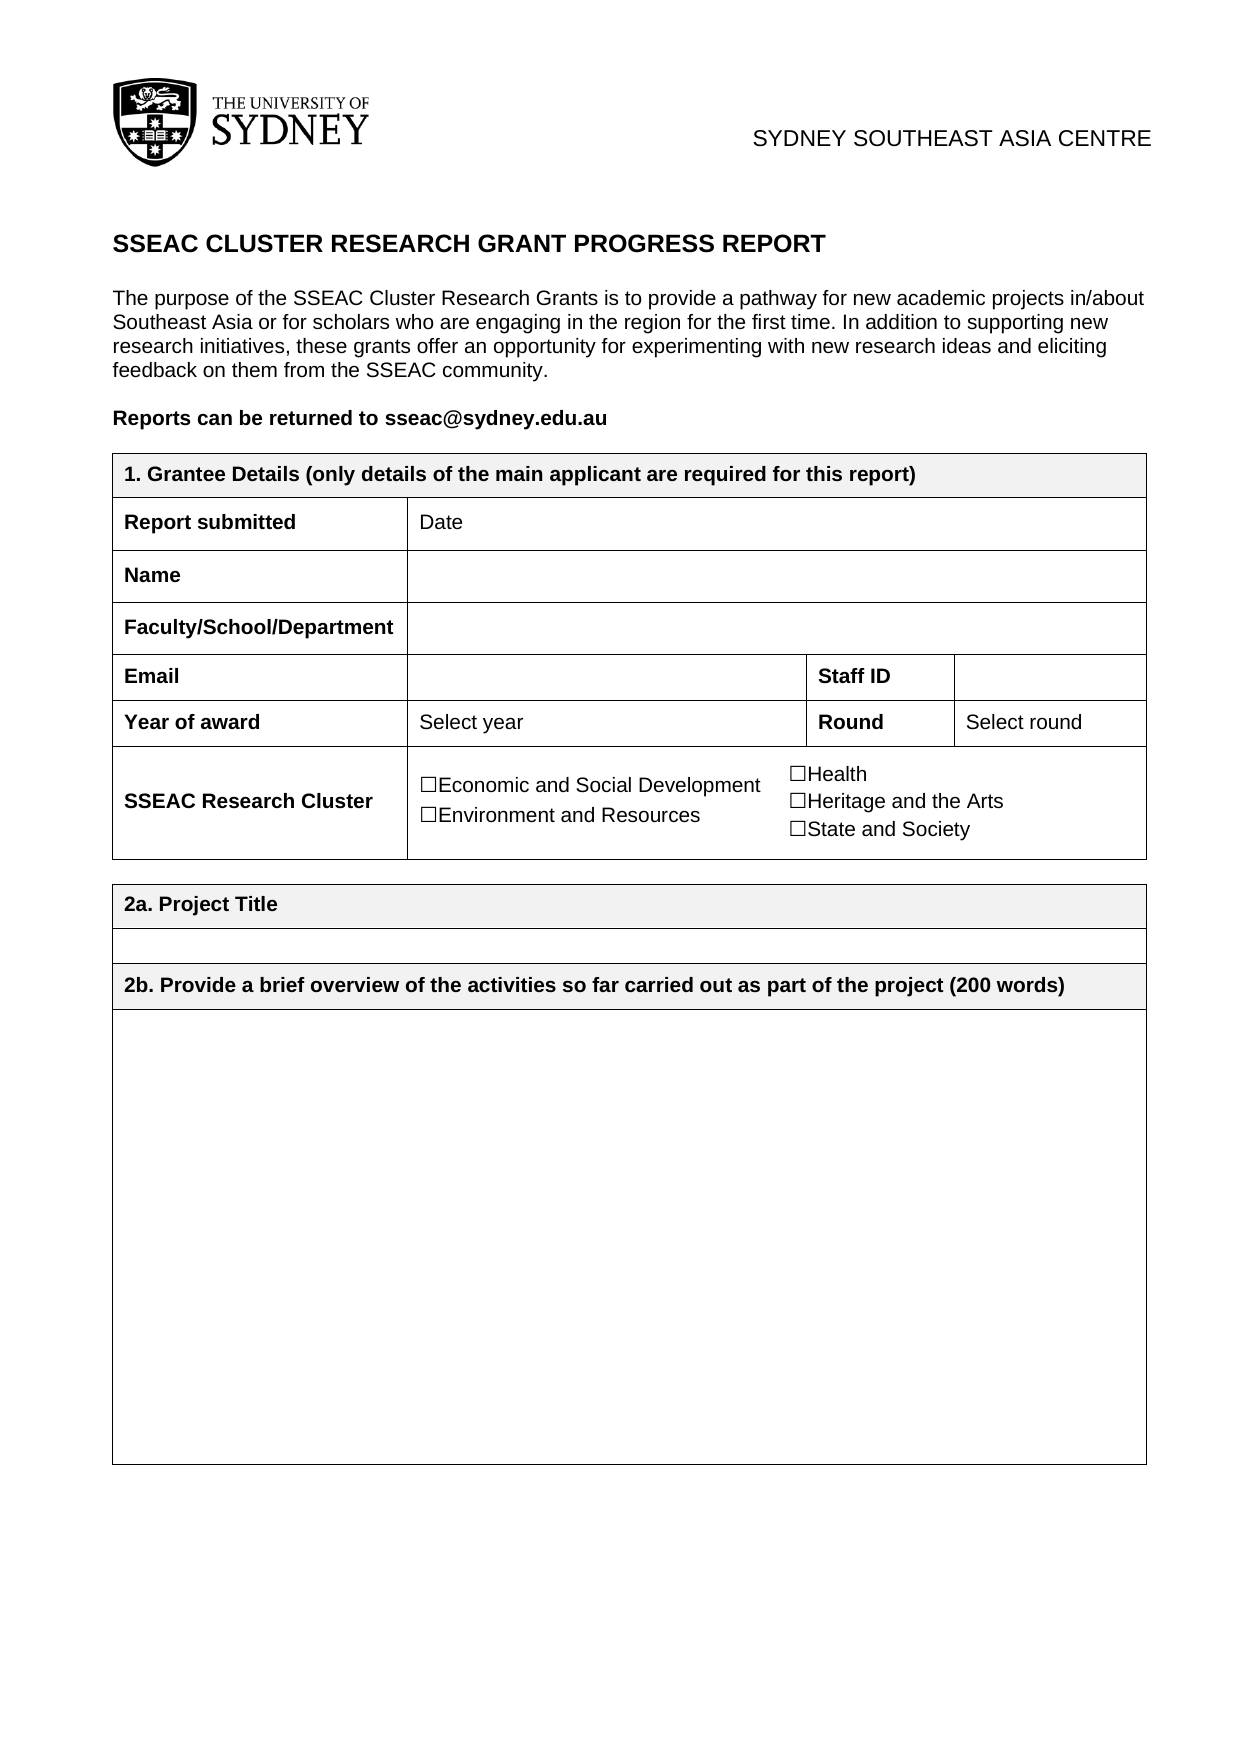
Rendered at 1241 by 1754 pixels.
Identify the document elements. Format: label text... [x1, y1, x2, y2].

table_cell Round [807, 701, 954, 746]
table_cell [408, 551, 1146, 602]
table_cell Email [113, 655, 407, 700]
table_cell [113, 929, 1146, 963]
subtitle SSEAC Cluster Research Grant Progress Report [112, 229, 1152, 258]
table_cell Staff ID [807, 655, 954, 700]
table_header 1. Grantee Details (only details of the main applicant are required for this report) [113, 454, 1146, 497]
table_cell Economic and Social Development Environment and Resources [408, 747, 777, 858]
table_cell [955, 655, 1146, 700]
table_cell [408, 655, 806, 700]
text The purpose of the SSEAC Cluster Research Grants is to provide a pathway for new academic projects in/about Southeast Asia or for scholars who are engaging in the region for the first time. In addition to supporting new research initiatives, these grants offer an opportunity for experimenting with new research ideas and eliciting feedback on them from the SSEAC community. [112, 286, 1152, 381]
table_cell SSEAC Research Cluster [113, 747, 407, 858]
table_cell Faculty/School/Department [113, 603, 407, 654]
table_cell Name [113, 551, 407, 602]
table_cell [113, 1010, 1146, 1464]
table_cell [408, 603, 1146, 654]
text Reports can be returned to sseac@sydney.edu.au [112, 405, 1152, 429]
table_cell 2b. Provide a brief overview of the activities so far carried out as part of the project (200 words) [113, 964, 1146, 1009]
table_cell Report submitted [113, 498, 407, 549]
table_cell Health Heritage and the Arts State and Society [777, 747, 1146, 858]
table_cell Year of award [113, 701, 407, 746]
table_header 2a. Project Title [113, 885, 1146, 927]
picture [113, 78, 369, 167]
